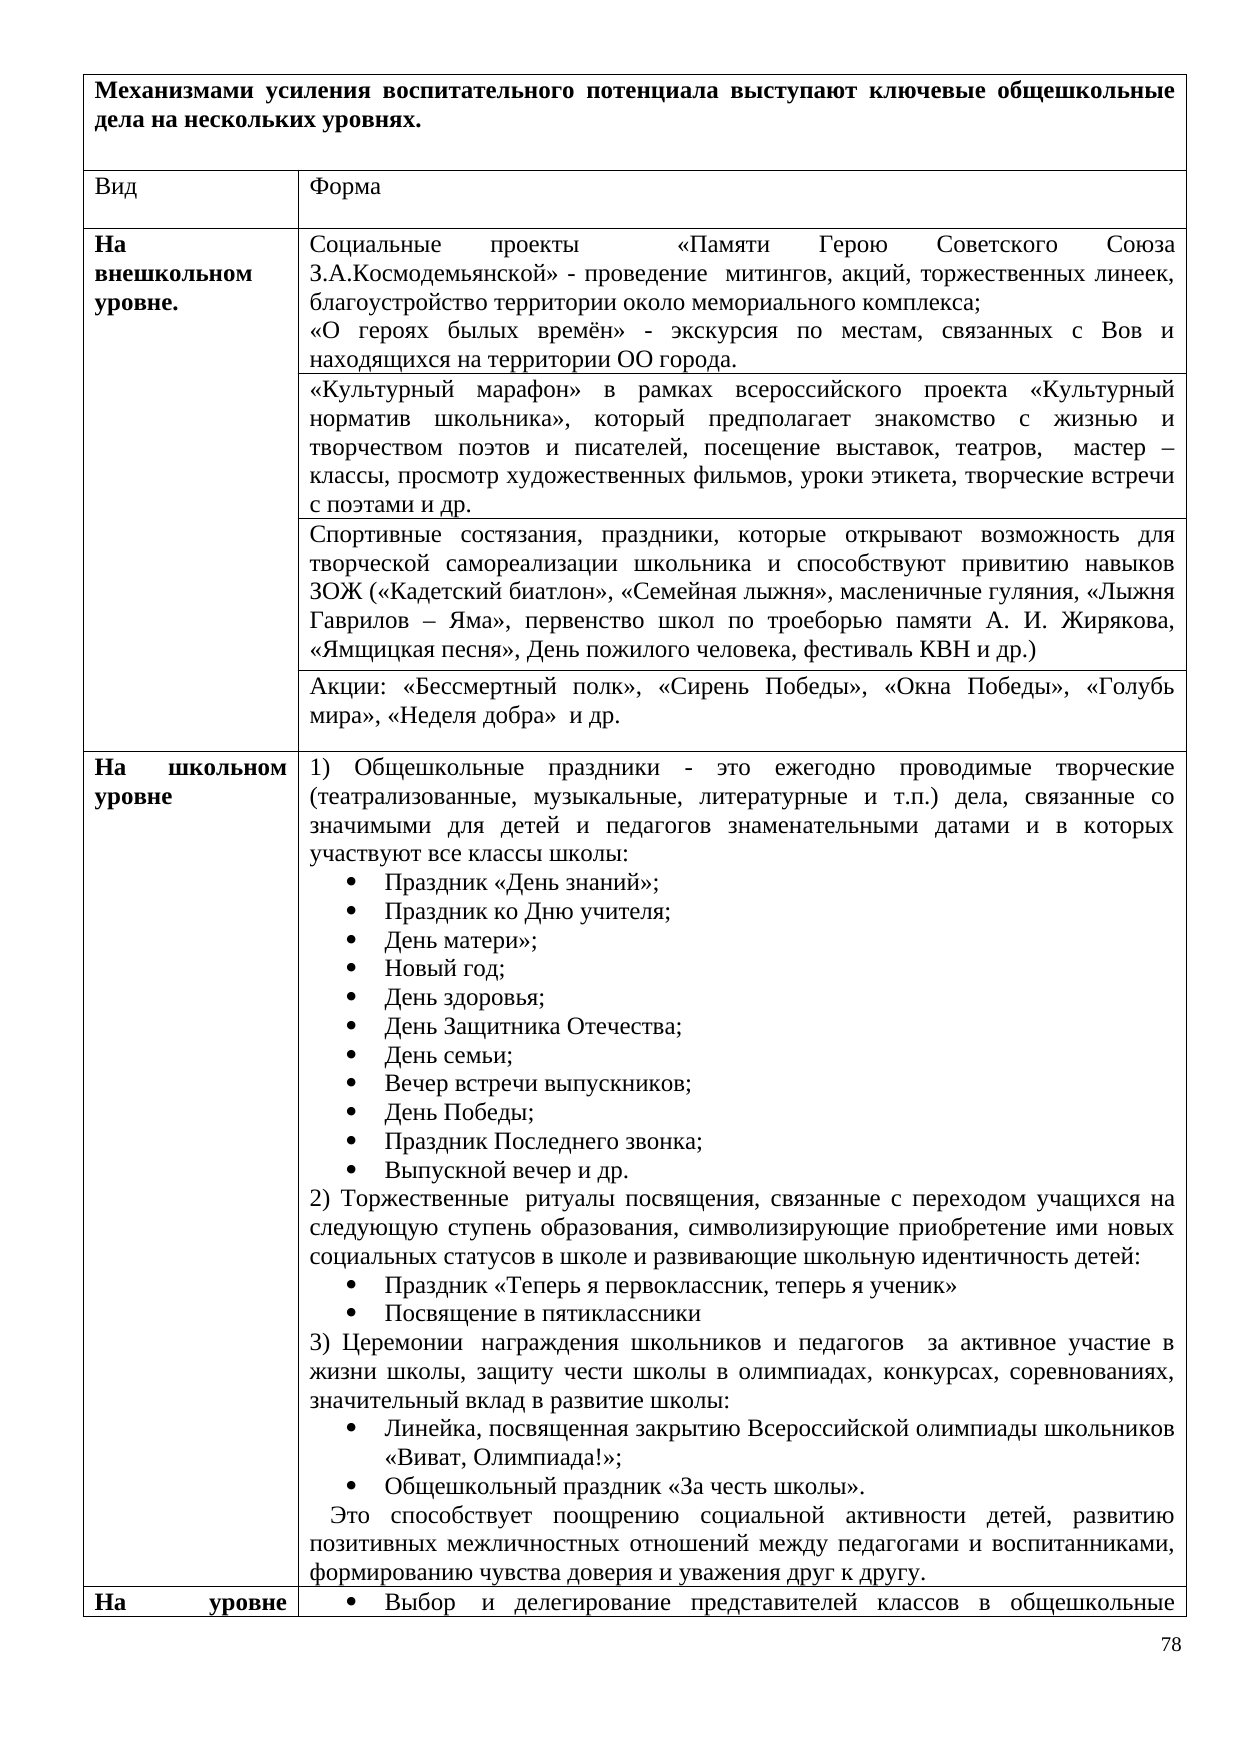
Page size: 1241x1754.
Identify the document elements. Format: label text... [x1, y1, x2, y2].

table_cell Форма [299, 171, 1186, 228]
table_cell Акции: «Бессмертный полк», «Сирень Победы», «Окна Победы», «Голубь мира», «Неделя добра» и др. [299, 671, 1186, 751]
table_cell «Культурный марафон» в рамках всероссийского проекта «Культурный норматив школьника», который предполагает знакомство с жизнью и творчеством поэтов и писателей, посещение выставок, театров, мастер – классы, просмотр художественных фильмов, уроки этикета, творческие встречи с поэтами и др. [299, 374, 1186, 518]
table_cell 1) Общешкольные праздники - это ежегодно проводимые творческие (театрализованные, музыкальные, литературные и т.п.) дела, связанные со значимыми для детей и педагогов знаменательными датами и в которых участвуют все классы школы: Праздник «День знаний»; Праздник ко Дню учителя; День матери»; Новый год; День здоровья; День Защитника Отечества; День семьи; Вечер встречи выпускников; День Победы; Праздник Последнего звонка; Выпускной вечер и др. 2) Торжественные ритуалы посвящения, связанные с переходом учащихся на следующую ступень образования, символизирующие приобретение ими новых социальных статусов в школе и развивающие школьную идентичность детей: Праздник «Теперь я первоклассник, теперь я ученик» Посвящение в пятиклассники 3) Церемонии награждения школьников и педагогов за активное участие в жизни школы, защиту чести школы в олимпиадах, конкурсах, соревнованиях, значительный вклад в развитие школы: Линейка, посвященная закрытию Всероссийской олимпиады школьников «Виват, Олимпиада!»; Общешкольный праздник «За честь школы». Это способствует поощрению социальной активности детей, развитию позитивных межличностных отношений между педагогами и воспитанниками, формированию чувства доверия и уважения друг к другу. [299, 752, 1186, 1586]
table_cell На внешкольном уровне. [84, 229, 298, 751]
table_cell На школьном уровне [84, 752, 298, 1586]
table_cell Социальные проекты «Памяти Герою Советского Союза З.А.Космодемьянской» - проведение митингов, акций, торжественных линеек, благоустройство территории около мемориального комплекса; «О героях былых времён» - экскурсия по местам, связанных с Вов и находящихся на территории ОО города. [299, 229, 1186, 373]
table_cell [299, 1587, 1186, 1616]
table_header Механизмами усиления воспитательного потенциала выступают ключевые общешкольные дела на нескольких уровнях. [84, 75, 1186, 170]
table_cell Спортивные состязания, праздники, которые открывают возможность для творческой самореализации школьника и способствуют привитию навыков ЗОЖ («Кадетский биатлон», «Семейная лыжня», масленичные гуляния, «Лыжня Гаврилов – Яма», первенство школ по троеборью памяти А. И. Жирякова, «Ямщицкая песня», День пожилого человека, фестиваль КВН и др.) [299, 519, 1186, 670]
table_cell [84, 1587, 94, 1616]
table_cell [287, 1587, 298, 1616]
table_cell Вид [84, 171, 298, 228]
